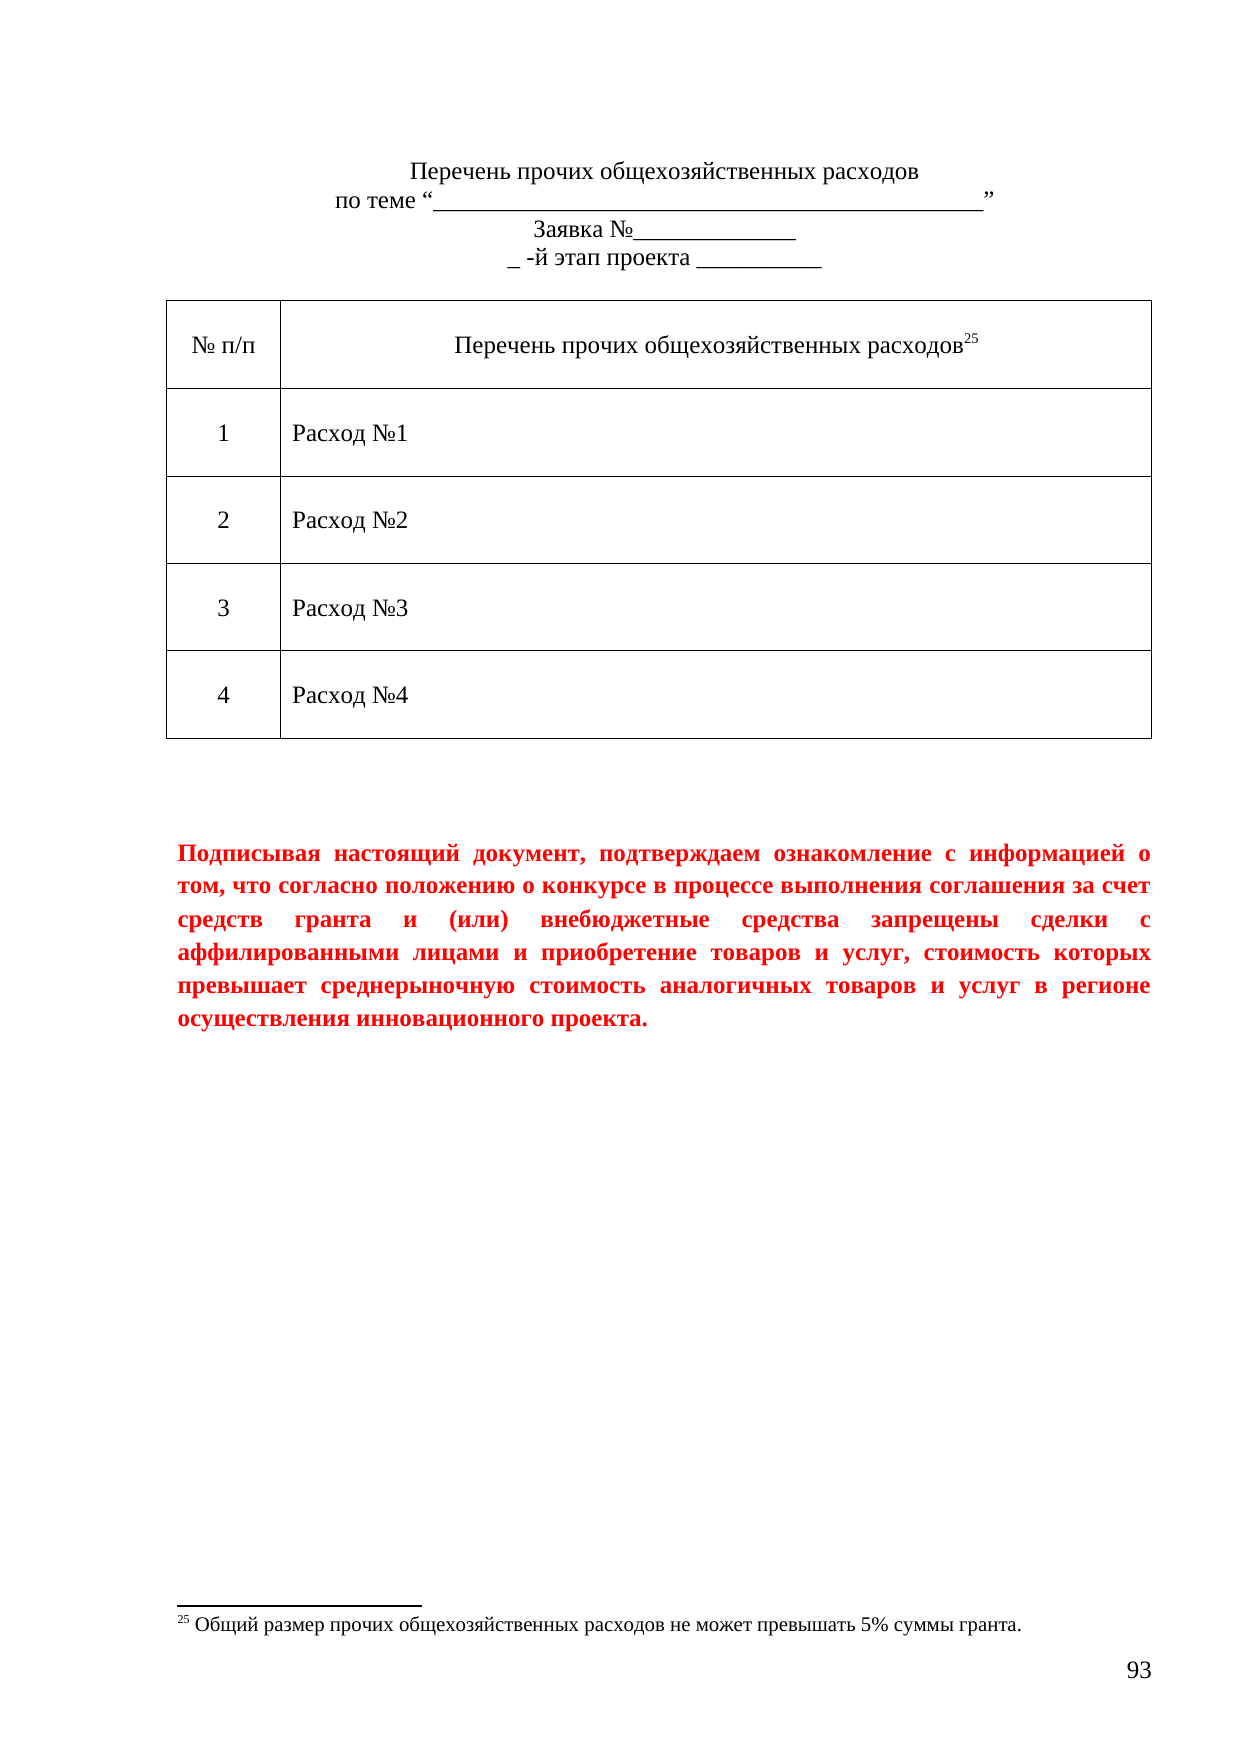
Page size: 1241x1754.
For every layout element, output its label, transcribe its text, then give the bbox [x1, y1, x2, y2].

table_header № п/п [167, 301, 280, 388]
table_cell 1 [167, 389, 280, 476]
table_cell Расход №4 [281, 651, 1151, 737]
table_cell Расход №2 [281, 477, 1151, 563]
text по теме “____________________________________________” [177, 185, 1152, 214]
table_header Перечень прочих общехозяйственных расходов [281, 301, 1151, 388]
text Подписывая настоящий документ, подтверждаем ознакомление с информацией о том, что согласно положению о конкурсе в процессе выполнения соглашения за счет средств гранта и (или) внебюджетные средства запрещены сделки с аффилированными лицами и приобретение товаров и услуг, стоимость которых превышает среднерыночную стоимость аналогичных товаров и услуг в регионе осуществления инновационного проекта. [177, 838, 1152, 1031]
text Перечень прочих общехозяйственных расходов [177, 156, 1152, 185]
table_cell 2 [167, 477, 280, 563]
text Заявка №_____________ [177, 214, 1152, 242]
table_cell 3 [167, 564, 280, 650]
table_cell Расход №1 [281, 389, 1151, 476]
text _ -й этап проекта __________ [177, 242, 1152, 271]
table_cell Расход №3 [281, 564, 1151, 650]
table_cell 4 [167, 651, 280, 737]
